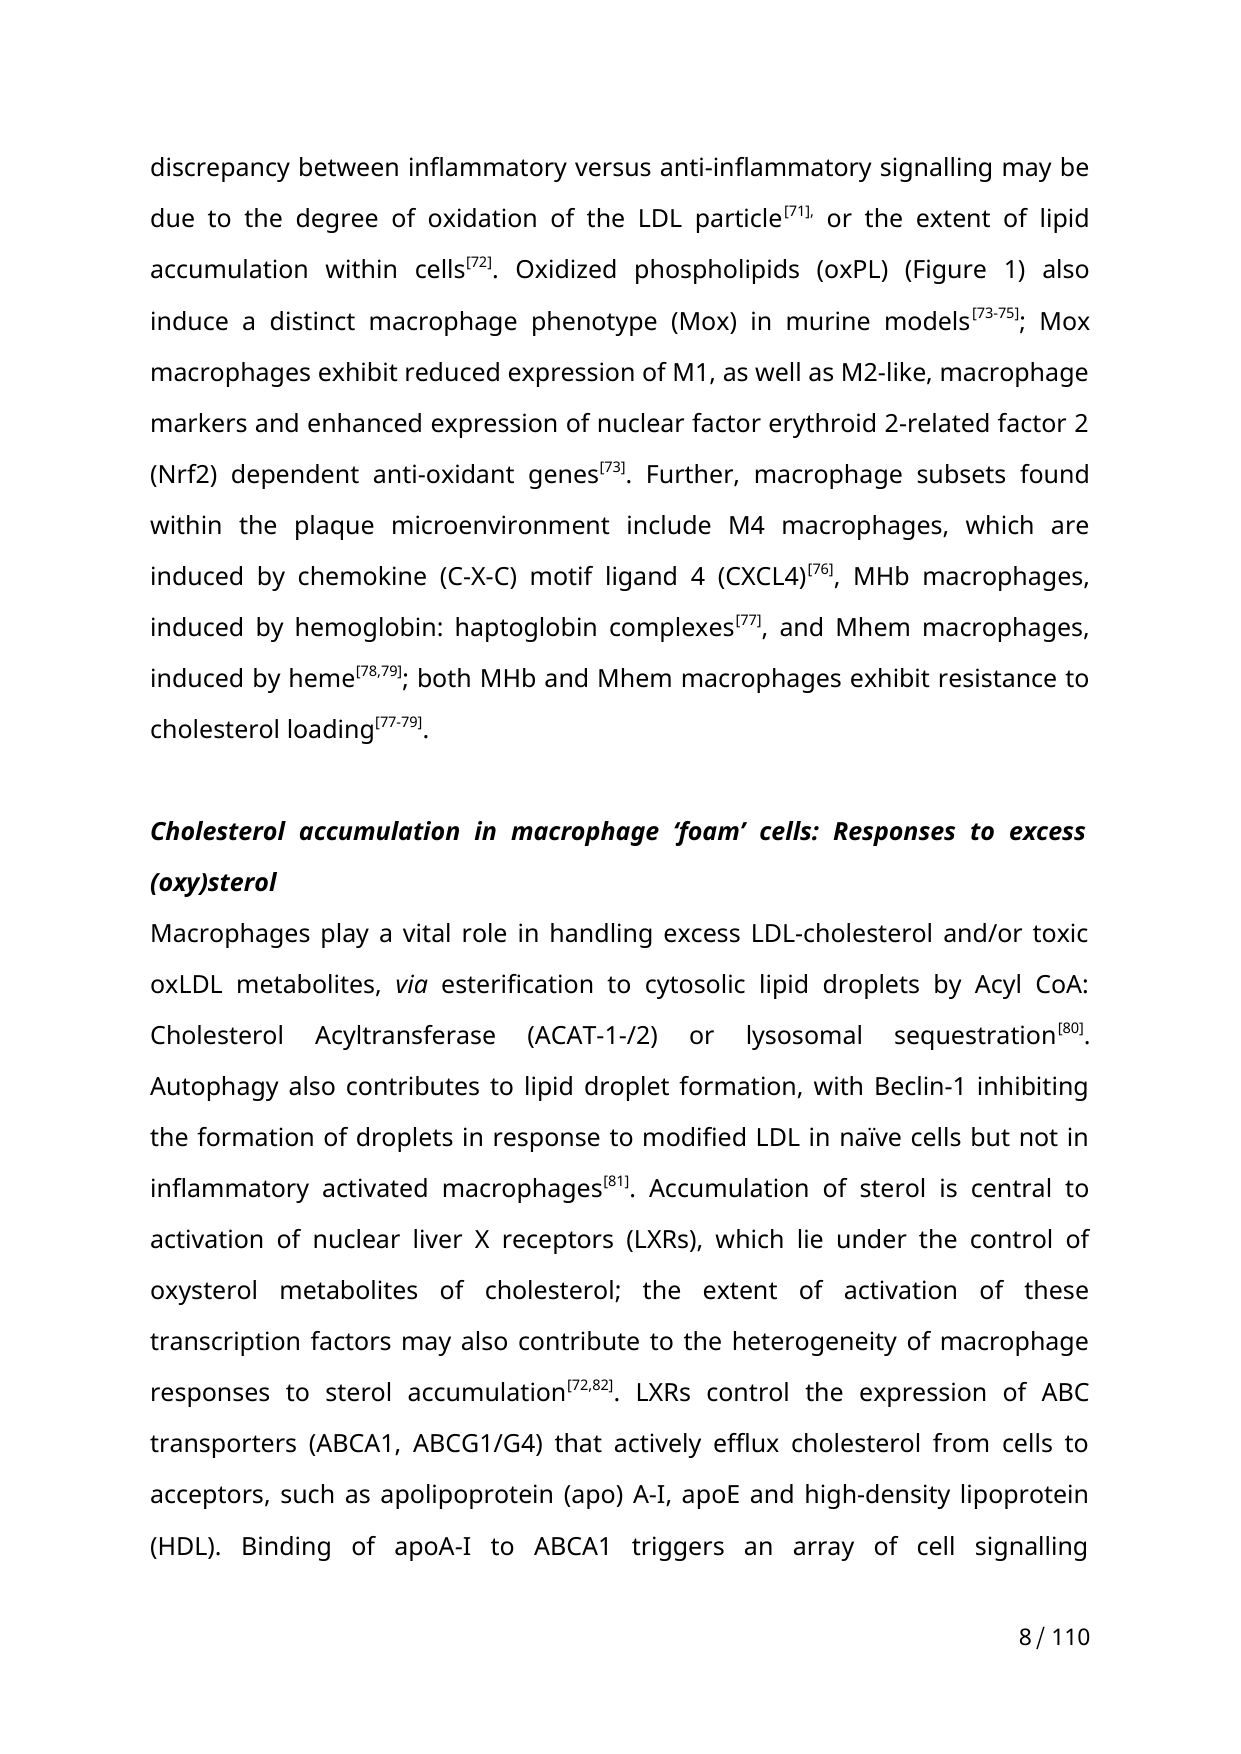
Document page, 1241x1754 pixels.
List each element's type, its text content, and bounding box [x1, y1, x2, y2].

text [150, 916, 1090, 1562]
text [150, 150, 1090, 746]
text Cholesterol accumulation in macrophage ‘foam’ cells: Responses to excess (oxy)sterol [150, 813, 1090, 899]
